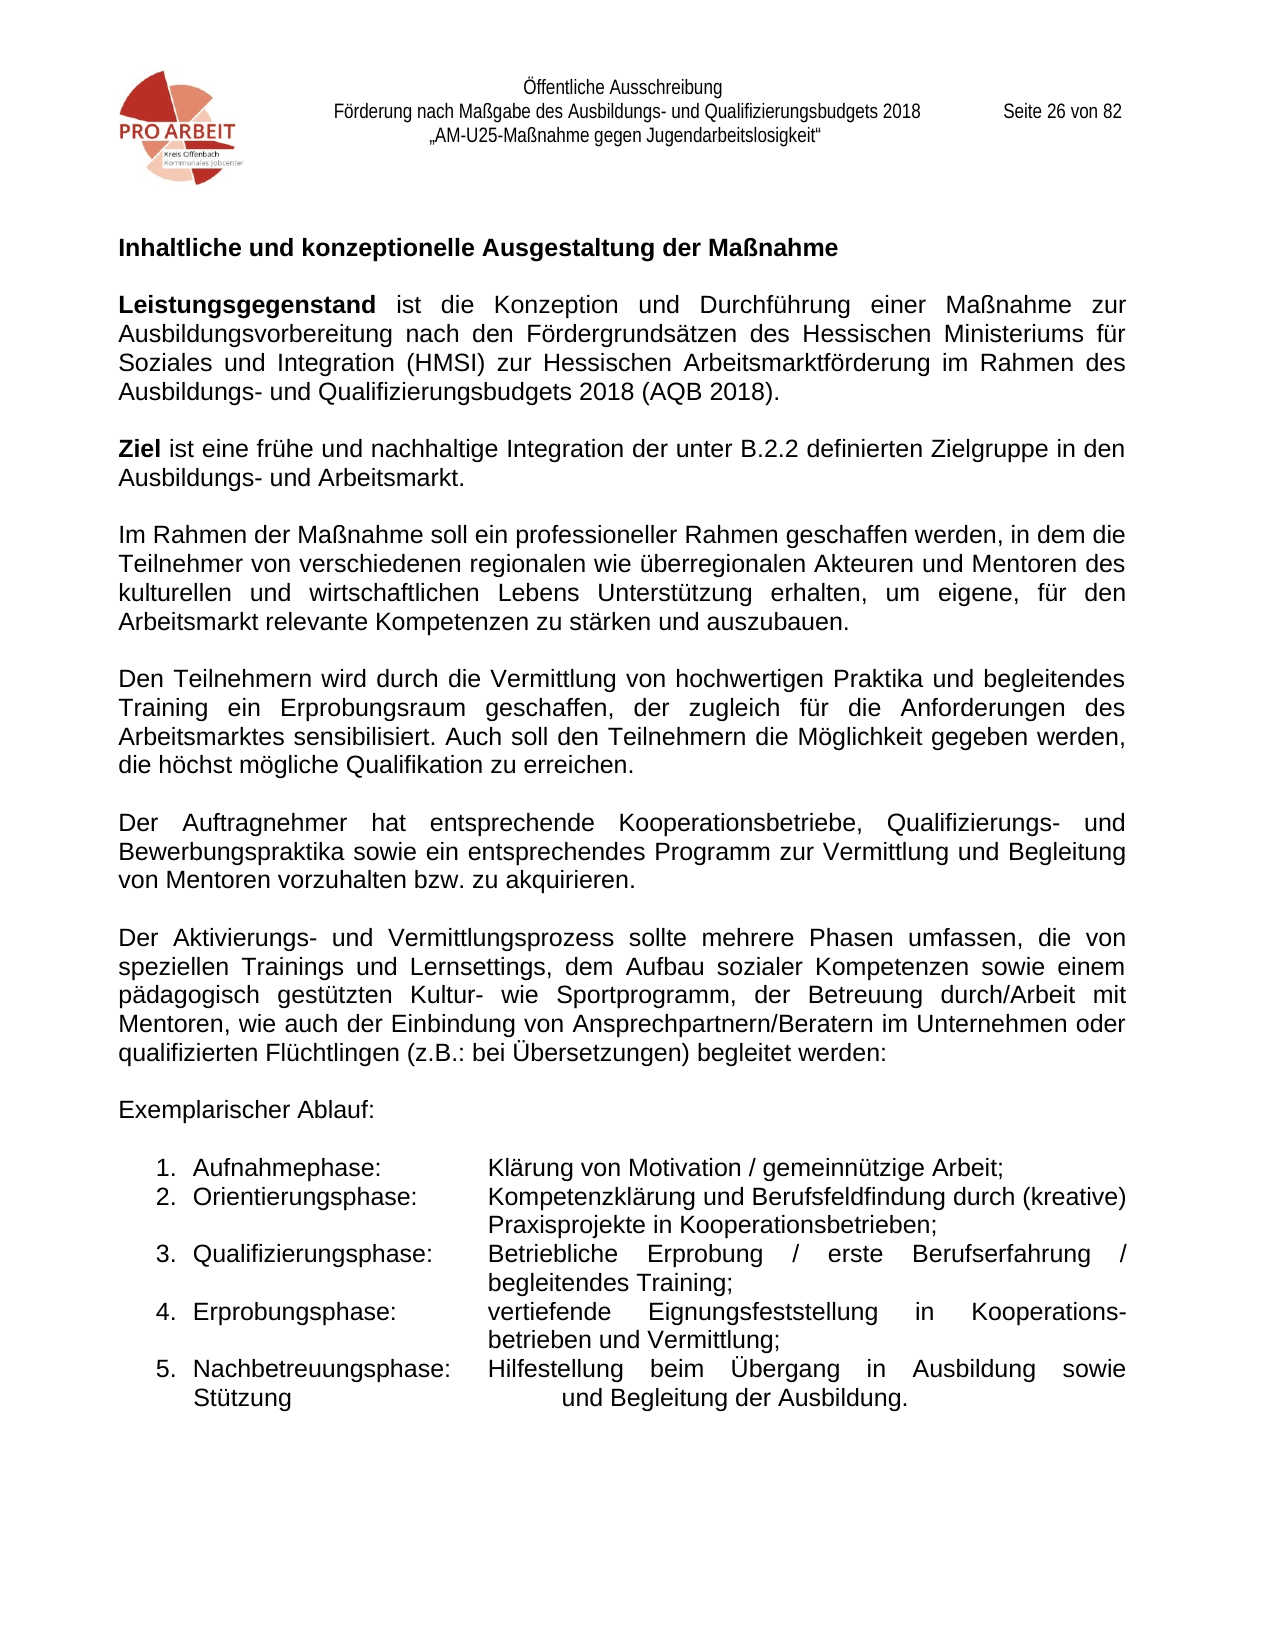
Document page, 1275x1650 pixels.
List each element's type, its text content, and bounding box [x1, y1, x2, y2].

text Im Rahmen der Maßnahme soll ein professioneller Rahmen geschaffen werden, in dem die Teilnehmer von verschiedenen regionalen wie überregionalen Akteuren und Mentoren des kulturellen und wirtschaftlichen Lebens Unterstützung erhalten, um eigene, für den Arbeitsmarkt relevante Kompetenzen zu stärken und auszubauen. [118, 520, 1127, 635]
text Exemplarischer Ablauf: [118, 1095, 1127, 1124]
list Nachbetreuungsphase: Hilfestellung beim Übergang in Ausbildung sowie Stützung und Begleitung der Ausbildung. [156, 1354, 1127, 1412]
list Erprobungsphase: vertiefende Eignungsfeststellung in Kooperations- betrieben und Vermittlung; [156, 1297, 1127, 1354]
list Orientierungsphase: Kompetenzklärung und Berufsfeldfindung durch (kreative) Praxisprojekte in Kooperationsbetrieben; [156, 1182, 1127, 1239]
text Leistungsgegenstand ist die Konzeption und Durchführung einer Maßnahme zur Ausbildungsvorbereitung nach den Fördergrundsätzen des Hessischen Ministeriums für Soziales und Integration (HMSI) zur Hessischen Arbeitsmarktförderung im Rahmen des Ausbildungs- und Qualifizierungsbudgets 2018 (AQB 2018). [118, 290, 1127, 405]
picture [118, 70, 244, 185]
text Der Auftragnehmer hat entsprechende Kooperationsbetriebe, Qualifizierungs- und Bewerbungspraktika sowie ein entsprechendes Programm zur Vermittlung und Begleitung von Mentoren vorzuhalten bzw. zu akquirieren. [118, 808, 1127, 894]
list Aufnahmephase: Klärung von Motivation / gemeinnützige Arbeit; [156, 1153, 1127, 1182]
list Qualifizierungsphase: Betriebliche Erprobung / erste Berufserfahrung / begleitendes Training; [156, 1239, 1127, 1297]
text Ziel ist eine frühe und nachhaltige Integration der unter B.2.2 definierten Zielgruppe in den Ausbildungs- und Arbeitsmarkt. [118, 434, 1127, 492]
text Der Aktivierungs- und Vermittlungsprozess sollte mehrere Phasen umfassen, die von speziellen Trainings und Lernsettings, dem Aufbau sozialer Kompetenzen sowie einem pädagogisch gestützten Kultur- wie Sportprogramm, der Betreuung durch/Arbeit mit Mentoren, wie auch der Einbindung von Ansprechpartnern/Beratern im Unternehmen oder qualifizierten Flüchtlingen (z.B.: bei Übersetzungen) begleitet werden: [118, 923, 1127, 1067]
text Den Teilnehmern wird durch die Vermittlung von hochwertigen Praktika und begleitendes Training ein Erprobungsraum geschaffen, der zugleich für die Anforderungen des Arbeitsmarktes sensibilisiert. Auch soll den Teilnehmern die Möglichkeit gegeben werden, die höchst mögliche Qualifikation zu erreichen. [118, 664, 1127, 779]
text Inhaltliche und konzeptionelle Ausgestaltung der Maßnahme [118, 233, 1127, 262]
